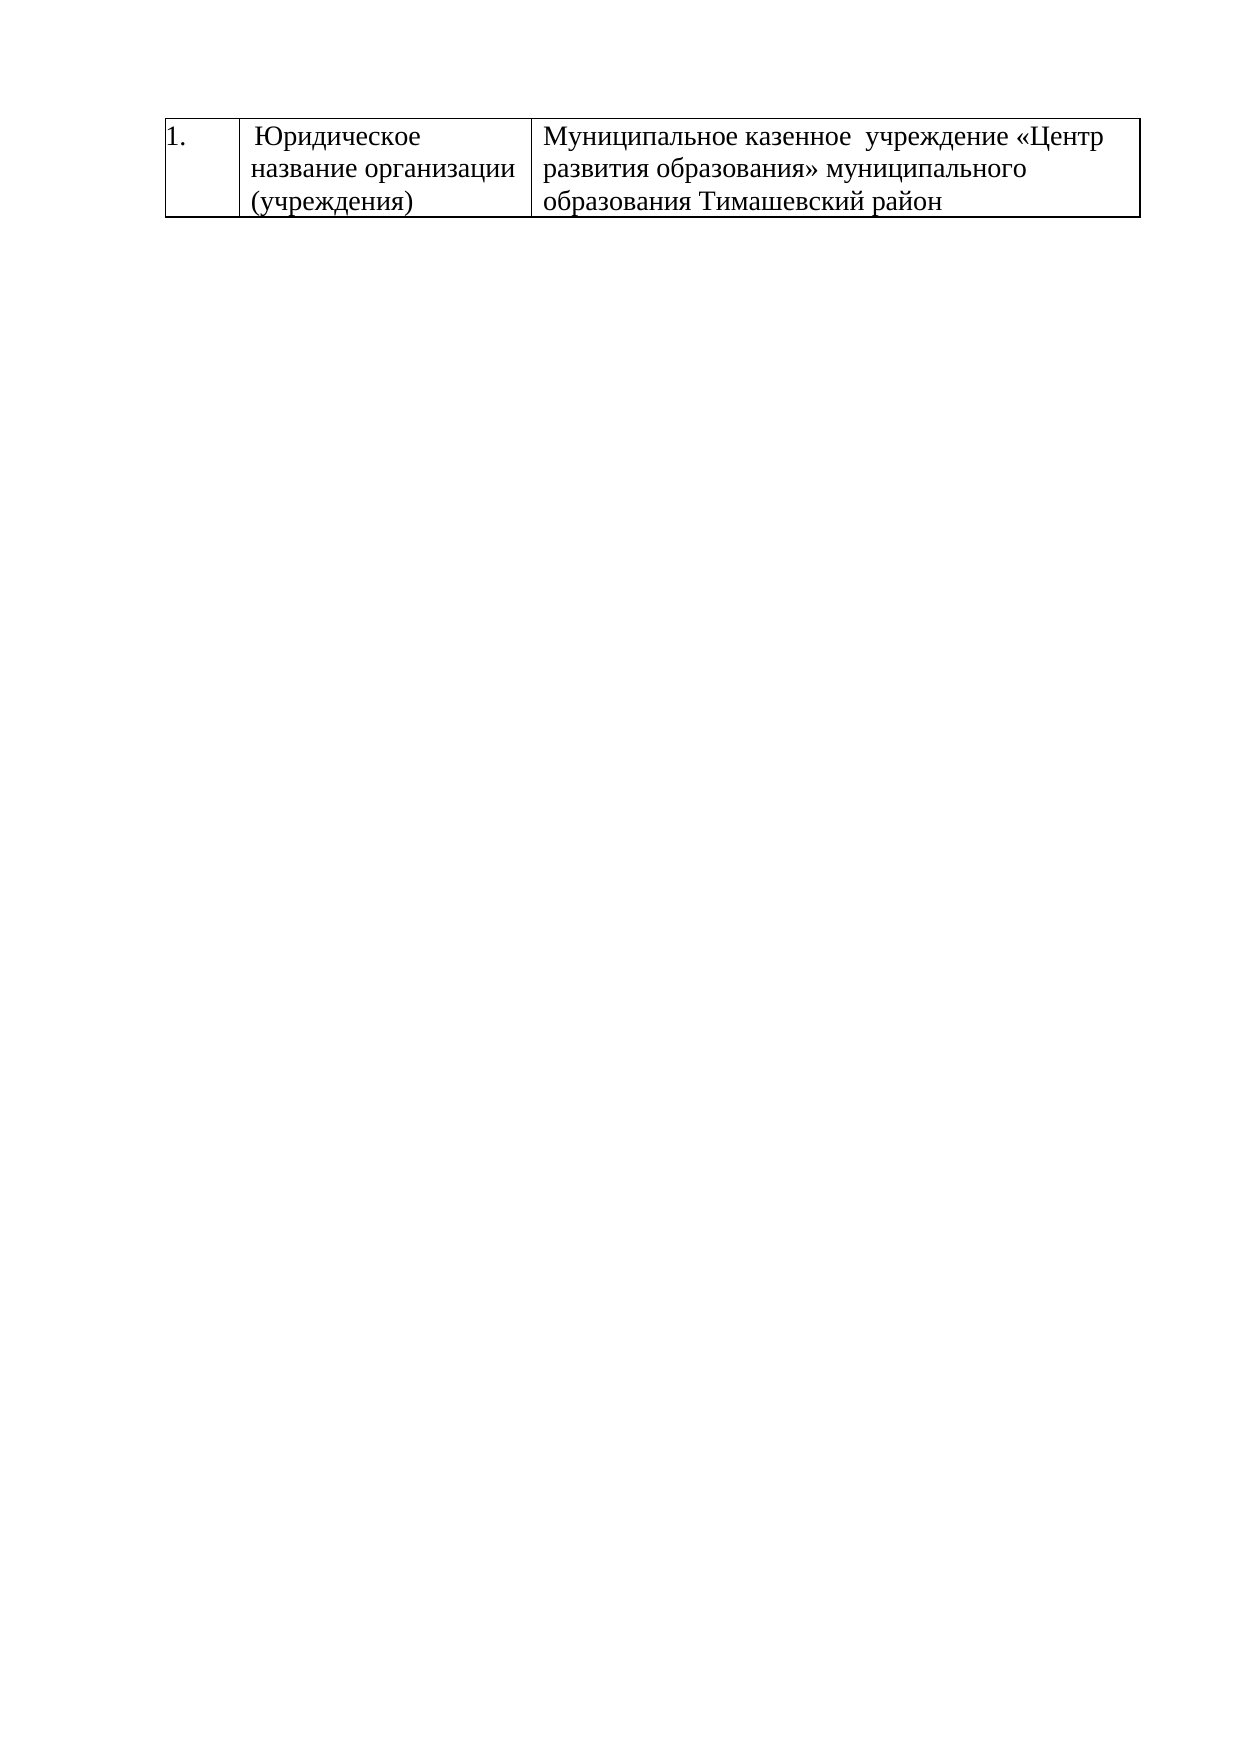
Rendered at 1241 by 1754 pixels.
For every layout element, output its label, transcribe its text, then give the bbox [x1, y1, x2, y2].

table_header [166, 119, 239, 216]
table_header Юридическое название организации (учреждения) [240, 119, 531, 216]
table_header Муниципальное казенное учреждение «Центр развития образования» муниципального образования Тимашевский район [532, 119, 1139, 216]
